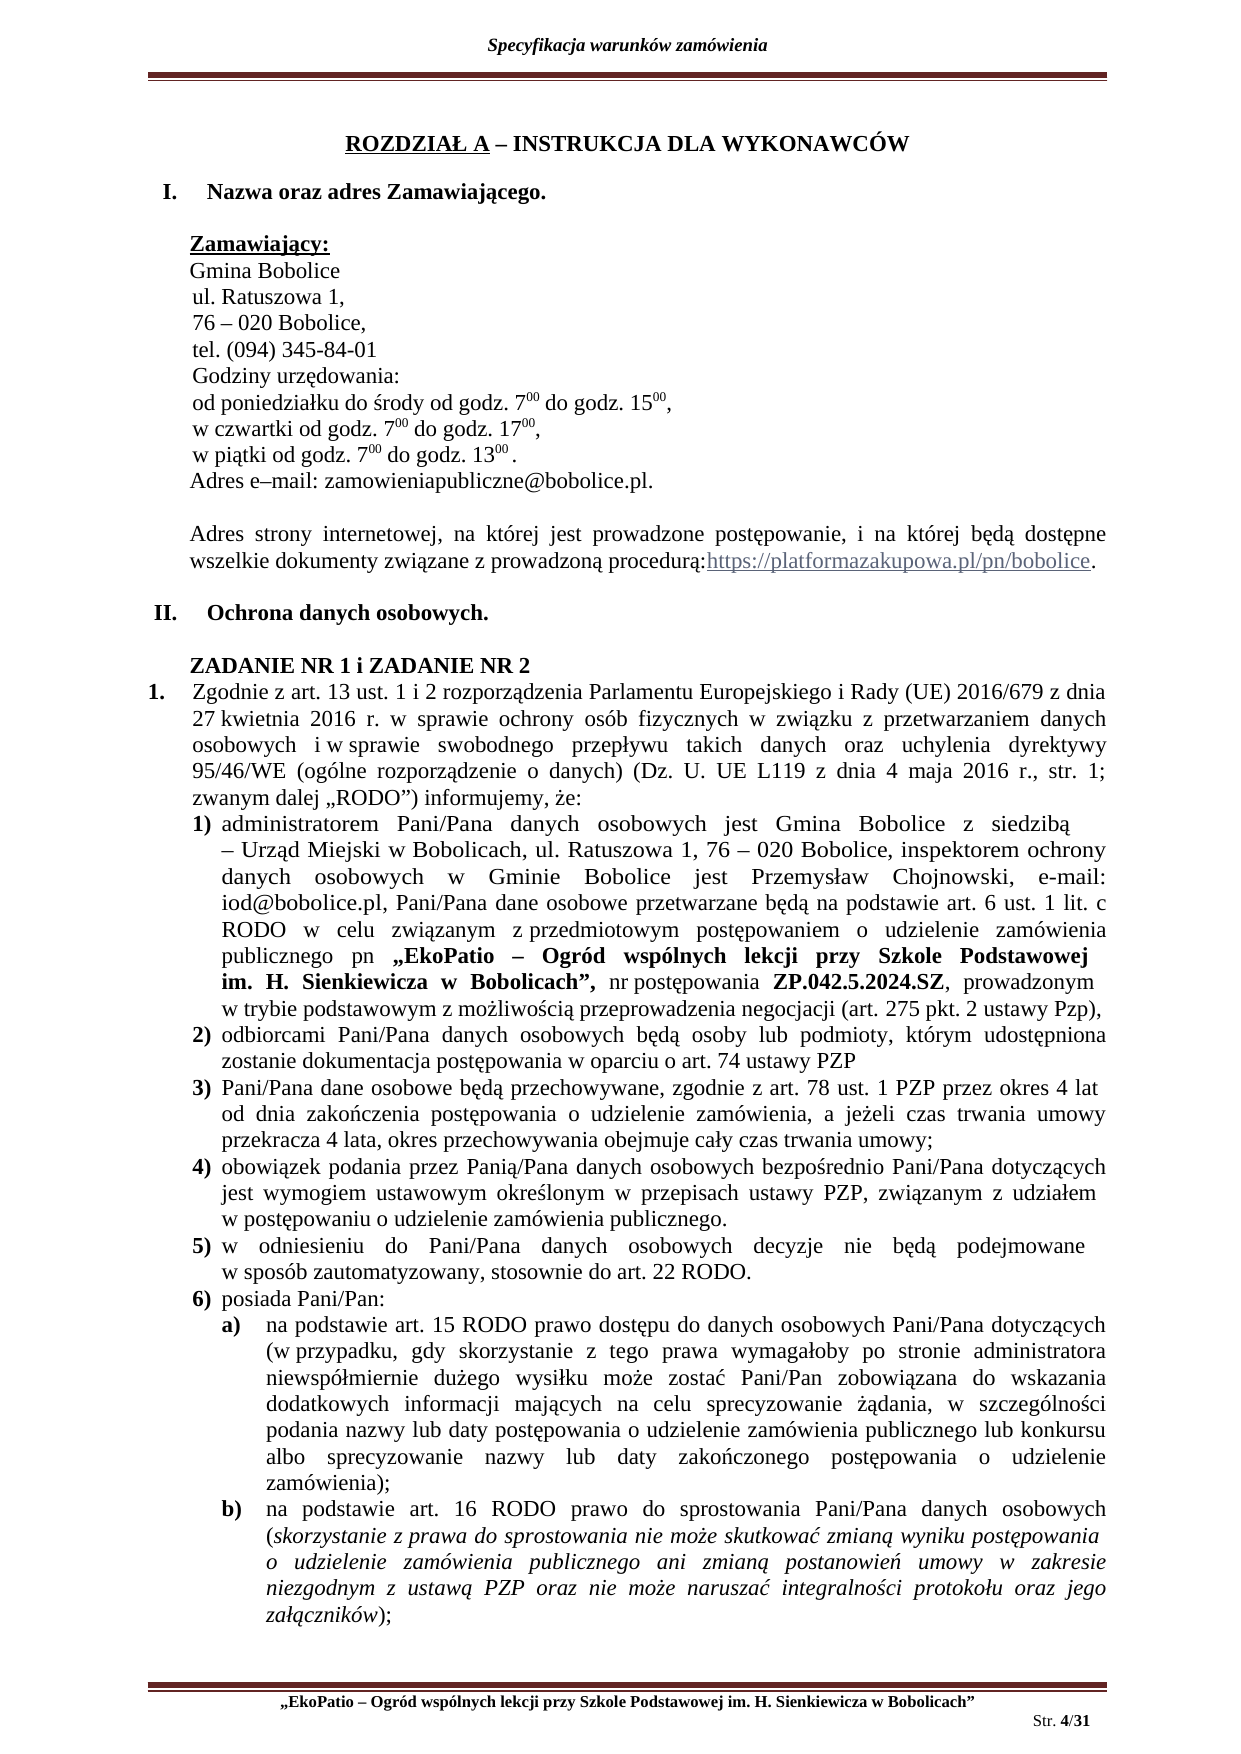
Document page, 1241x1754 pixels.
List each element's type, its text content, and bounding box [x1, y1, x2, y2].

list odbiorcami Pani/Pana danych osobowych będą osoby lub podmioty, którym udostępniona zostanie dokumentacja postępowania w oparciu o art. 74 ustawy PZP [192, 1021, 1107, 1074]
list administratorem Pani/Pana danych osobowych jest Gmina Bobolice z siedzibą – Urząd Miejski w Bobolicach, ul. Ratuszowa 1, 76 – 020 Bobolice, inspektorem ochrony danych osobowych w Gminie Bobolice jest Przemysław Chojnowski, e-mail: iod@bobolice.pl, Pani/Pana dane osobowe przetwarzane będą na podstawie art. 6 ust. 1 lit. c RODO w celu związanym z przedmiotowym postępowaniem o udzielenie zamówienia publicznego pn „EkoPatio – Ogród wspólnych lekcji przy Szkole Podstawowej im. H. Sienkiewicza w Bobolicach”, nr postępowania ZP.042.5.2024.SZ, prowadzonym w trybie podstawowym z możliwością przeprowadzenia negocjacji (art. 275 pkt. 2 ustawy Pzp), [192, 810, 1107, 1021]
text w czwartki od godz. 700 do godz. 1700, [189, 415, 1107, 441]
text Gmina Bobolice [148, 257, 1107, 283]
text 76 – 020 Bobolice, [189, 309, 1107, 336]
list w odniesieniu do Pani/Pana danych osobowych decyzje nie będą podejmowane w sposób zautomatyzowany, stosownie do art. 22 RODO. [192, 1232, 1107, 1284]
list Zgodnie z art. 13 ust. 1 i 2 rozporządzenia Parlamentu Europejskiego i Rady (UE) 2016/679 z dnia 27 kwietnia 2016 r. w sprawie ochrony osób fizycznych w związku z przetwarzaniem danych osobowych i w sprawie swobodnego przepływu takich danych oraz uchylenia dyrektywy 95/46/WE (ogólne rozporządzenie o danych) (Dz. U. UE L119 z dnia 4 maja 2016 r., str. 1; zwanym dalej „RODO”) informujemy, że: [148, 678, 1107, 810]
list obowiązek podania przez Panią/Pana danych osobowych bezpośrednio Pani/Pana dotyczących jest wymogiem ustawowym określonym w przepisach ustawy PZP, związanym z udziałem w postępowaniu o udzielenie zamówienia publicznego. [192, 1153, 1107, 1232]
list na podstawie art. 15 RODO prawo dostępu do danych osobowych Pani/Pana dotyczących (w przypadku, gdy skorzystanie z tego prawa wymagałoby po stronie administratora niewspółmiernie dużego wysiłku może zostać Pani/Pan zobowiązana do wskazania dodatkowych informacji mających na celu sprecyzowanie żądania, w szczególności podania nazwy lub daty postępowania o udzielenie zamówienia publicznego lub konkursu albo sprecyzowanie nazwy lub daty zakończonego postępowania o udzielenie zamówienia); [221, 1311, 1107, 1495]
text ZADANIE NR 1 i ZADANIE NR 2 [148, 652, 1132, 678]
text od poniedziałku do środy od godz. 700 do godz. 1500, [189, 388, 1107, 415]
text tel. (094) 345-84-01 [189, 336, 1107, 362]
text Adres e–mail: zamowieniapubliczne@bobolice.pl. [148, 468, 1104, 494]
text Adres strony internetowej, na której jest prowadzone postępowanie, i na której będą dostępne wszelkie dokumenty związane z prowadzoną procedurą:https://platformazakupowa.pl/pn/bobolice. [189, 520, 1107, 573]
text ROZDZIAŁ A – INSTRUKCJA DLA WYKONAWCÓW [148, 130, 1107, 156]
list Ochrona danych osobowych. [177, 599, 1132, 626]
text Zamawiający: [148, 230, 1132, 257]
text ul. Ratuszowa 1, [189, 283, 1107, 309]
list posiada Pani/Pan: [192, 1284, 1107, 1311]
list Nazwa oraz adres Zamawiającego. [177, 178, 1132, 204]
list Pani/Pana dane osobowe będą przechowywane, zgodnie z art. 78 ust. 1 PZP przez okres 4 lat od dnia zakończenia postępowania o udzielenie zamówienia, a jeżeli czas trwania umowy przekracza 4 lata, okres przechowywania obejmuje cały czas trwania umowy; [192, 1074, 1107, 1153]
text w piątki od godz. 700 do godz. 1300 . [189, 441, 1107, 468]
list na podstawie art. 16 RODO prawo do sprostowania Pani/Pana danych osobowych (skorzystanie z prawa do sprostowania nie może skutkować zmianą wyniku postępowania o udzielenie zamówienia publicznego ani zmianą postanowień umowy w zakresie niezgodnym z ustawą PZP oraz nie może naruszać integralności protokołu oraz jego załączników); [221, 1495, 1107, 1627]
text Godziny urzędowania: [189, 362, 1107, 388]
